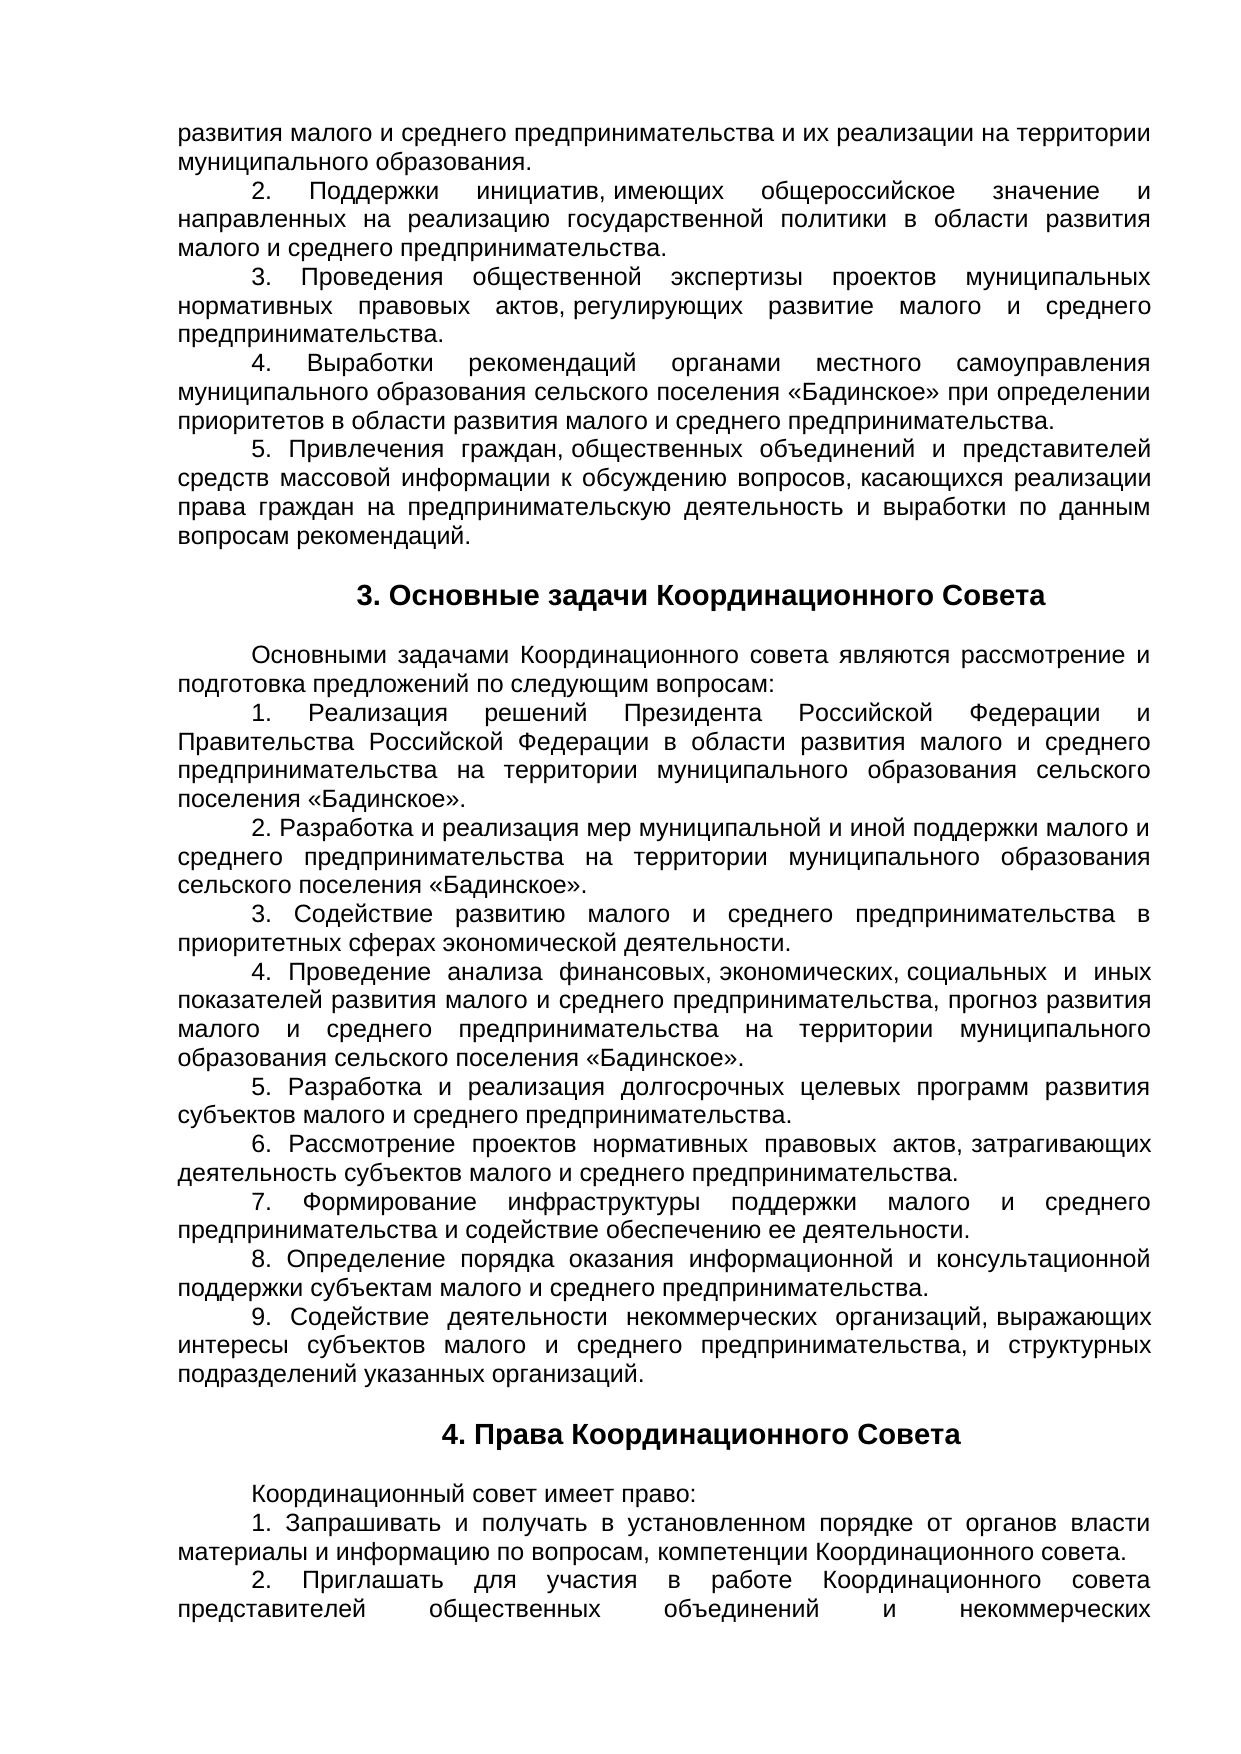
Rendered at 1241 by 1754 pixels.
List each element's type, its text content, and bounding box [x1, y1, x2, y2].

text 3. Содействие развитию малого и среднего предпринимательства в приоритетных сферах экономической деятельности. [177, 899, 1152, 957]
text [177, 1565, 1152, 1623]
text 7. Формирование инфраструктуры поддержки малого и среднего предпринимательства и содействие обеспечению ее деятельности. [177, 1187, 1152, 1244]
text Основными задачами Координационного совета являются рассмотрение и подготовка предложений по следующим вопросам: [177, 640, 1152, 698]
text 2. Разработка и реализация мер муниципальной и иной поддержки малого и среднего предпринимательства на территории муниципального образования сельского поселения «Бадинское». [177, 813, 1152, 899]
text 1. Реализация решений Президента Российской Федерации и Правительства Российской Федерации в области развития малого и среднего предпринимательства на территории муниципального образования сельского поселения «Бадинское». [177, 698, 1152, 813]
text 4. Выработки рекомендаций органами местного самоуправления муниципального образования сельского поселения «Бадинское» при определении приоритетов в области развития малого и среднего предпринимательства. [177, 348, 1152, 434]
text 3. Основные задачи Координационного Совета [177, 578, 1152, 612]
text 6. Рассмотрение проектов нормативных правовых актов, затрагивающих деятельность субъектов малого и среднего предпринимательства. [177, 1129, 1152, 1187]
text 4. Проведение анализа финансовых, экономических, социальных и иных показателей развития малого и среднего предпринимательства, прогноз развития малого и среднего предпринимательства на территории муниципального образования сельского поселения «Бадинское». [177, 957, 1152, 1072]
text 2. Поддержки инициатив, имеющих общероссийское значение и направленных на реализацию государственной политики в области развития малого и среднего предпринимательства. [177, 176, 1152, 262]
text 5. Привлечения граждан, общественных объединений и представителей средств массовой информации к обсуждению вопросов, касающихся реализации права граждан на предпринимательскую деятельность и выработки по данным вопросам рекомендаций. [177, 434, 1152, 549]
text 4. Права Координационного Совета [177, 1417, 1152, 1450]
text 1. Запрашивать и получать в установленном порядке от органов власти материалы и информацию по вопросам, компетенции Координационного совета. [177, 1508, 1152, 1565]
text 9. Содействие деятельности некоммерческих организаций, выражающих интересы субъектов малого и среднего предпринимательства, и структурных подразделений указанных организаций. [177, 1302, 1152, 1388]
text Координационный совет имеет право: [177, 1479, 1152, 1508]
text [177, 118, 1152, 176]
text 3. Проведения общественной экспертизы проектов муниципальных нормативных правовых актов, регулирующих развитие малого и среднего предпринимательства. [177, 262, 1152, 348]
text 8. Определение порядка оказания информационной и консультационной поддержки субъектам малого и среднего предпринимательства. [177, 1244, 1152, 1302]
text 5. Разработка и реализация долгосрочных целевых программ развития субъектов малого и среднего предпринимательства. [177, 1072, 1152, 1129]
